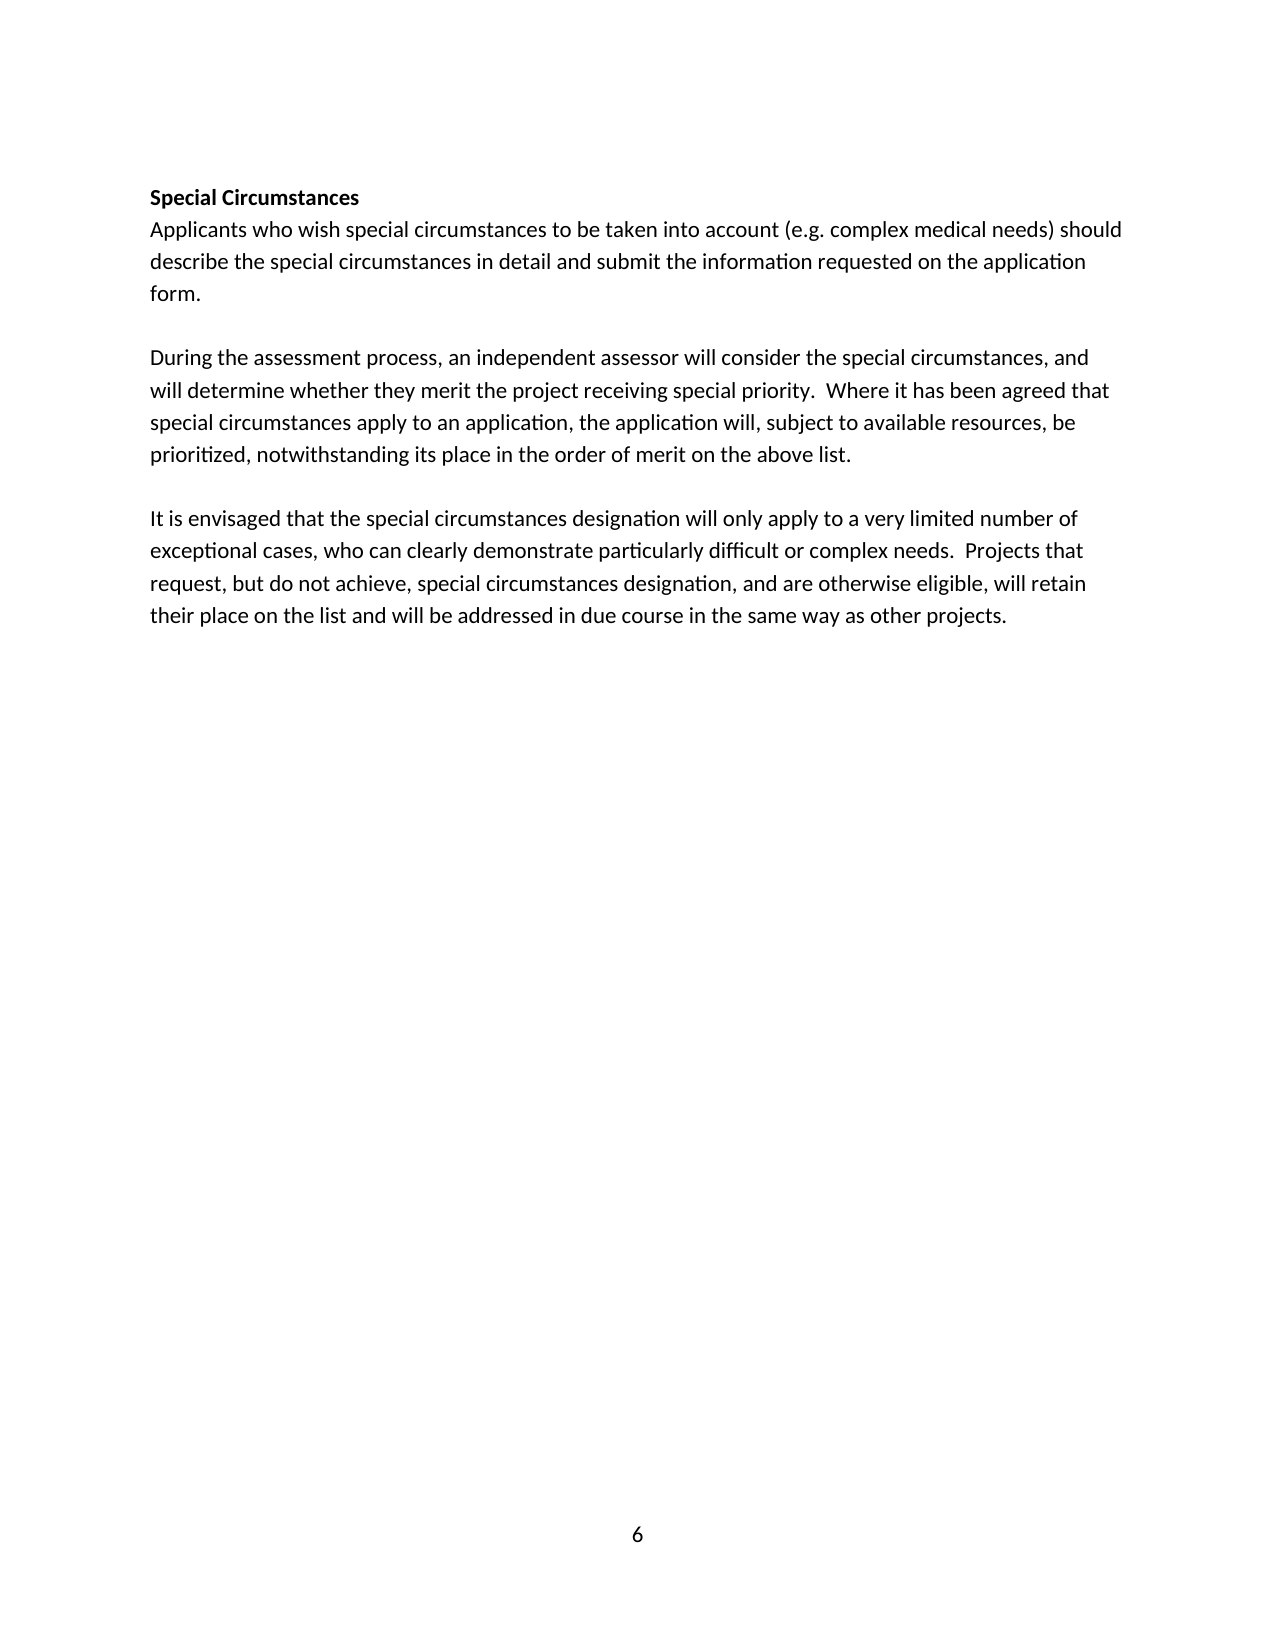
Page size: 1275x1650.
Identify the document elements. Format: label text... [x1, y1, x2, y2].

text Special Circumstances [150, 183, 1125, 211]
text It is envisaged that the special circumstances designation will only apply to a very limited number of exceptional cases, who can clearly demonstrate particularly difficult or complex needs. Projects that request, but do not achieve, special circumstances designation, and are otherwise eligible, will retain their place on the list and will be addressed in due course in the same way as other projects. [150, 504, 1125, 629]
text During the assessment process, an independent assessor will consider the special circumstances, and will determine whether they merit the project receiving special priority. Where it has been agreed that special circumstances apply to an application, the application will, subject to available resources, be prioritized, notwithstanding its place in the order of merit on the above list. [150, 343, 1125, 468]
text Applicants who wish special circumstances to be taken into account (e.g. complex medical needs) should describe the special circumstances in detail and submit the information requested on the application form. [150, 215, 1125, 307]
